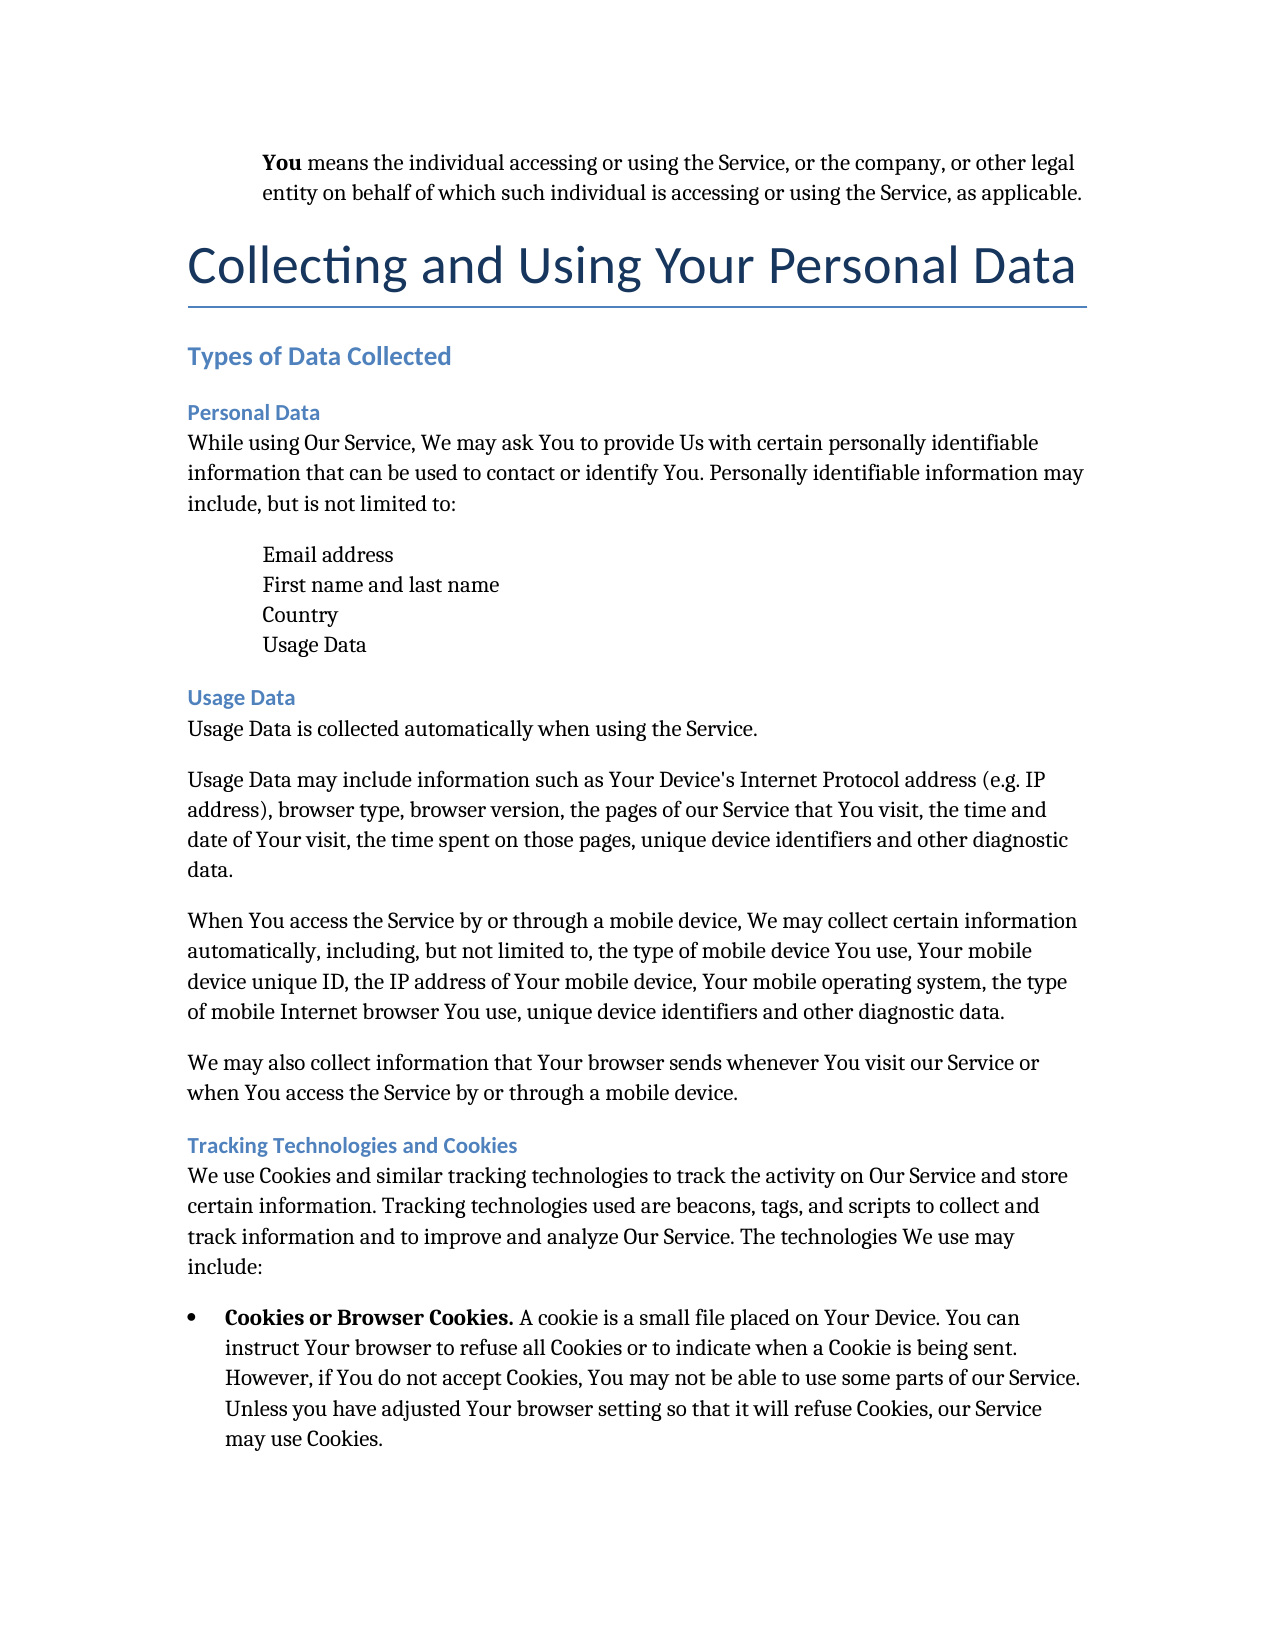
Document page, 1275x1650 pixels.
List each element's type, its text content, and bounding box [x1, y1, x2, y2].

list You means the individual accessing or using the Service, or the company, or other legal entity on behalf of which such individual is accessing or using the Service, as applicable. [262, 150, 1087, 207]
title Collecting and Using Your Personal Data [187, 231, 1087, 308]
text While using Our Service, We may ask You to provide Us with certain personally identifiable information that can be used to contact or identify You. Personally identifiable information may include, but is not limited to: [187, 430, 1087, 517]
text Usage Data may include information such as Your Device's Internet Protocol address (e.g. IP address), browser type, browser version, the pages of our Service that You visit, the time and date of Your visit, the time spent on those pages, unique device identifiers and other diagnostic data. [187, 766, 1087, 883]
subtitle Types of Data Collected [187, 339, 1087, 372]
list Country [262, 602, 1087, 628]
subtitle Personal Data [187, 398, 1087, 426]
subtitle Usage Data [187, 683, 1087, 711]
list Usage Data [262, 632, 1087, 658]
list Email address [262, 541, 1087, 568]
subtitle Tracking Technologies and Cookies [187, 1131, 1087, 1159]
list Cookies or Browser Cookies. A cookie is a small file placed on Your Device. You can instruct Your browser to refuse all Cookies or to indicate when a Cookie is being sent. However, if You do not accept Cookies, You may not be able to use some parts of our Service. Unless you have adjusted Your browser setting so that it will refuse Cookies, our Service may use Cookies. [187, 1305, 1087, 1452]
text Usage Data is collected automatically when using the Service. [187, 715, 1087, 742]
list First name and last name [262, 572, 1087, 598]
text When You access the Service by or through a mobile device, We may collect certain information automatically, including, but not limited to, the type of mobile device You use, Your mobile device unique ID, the IP address of Your mobile device, Your mobile operating system, the type of mobile Internet browser You use, unique device identifiers and other diagnostic data. [187, 908, 1087, 1025]
text We use Cookies and similar tracking technologies to track the activity on Our Service and store certain information. Tracking technologies used are beacons, tags, and scripts to collect and track information and to improve and analyze Our Service. The technologies We use may include: [187, 1163, 1087, 1280]
text We may also collect information that Your browser sends whenever You visit our Service or when You access the Service by or through a mobile device. [187, 1050, 1087, 1106]
